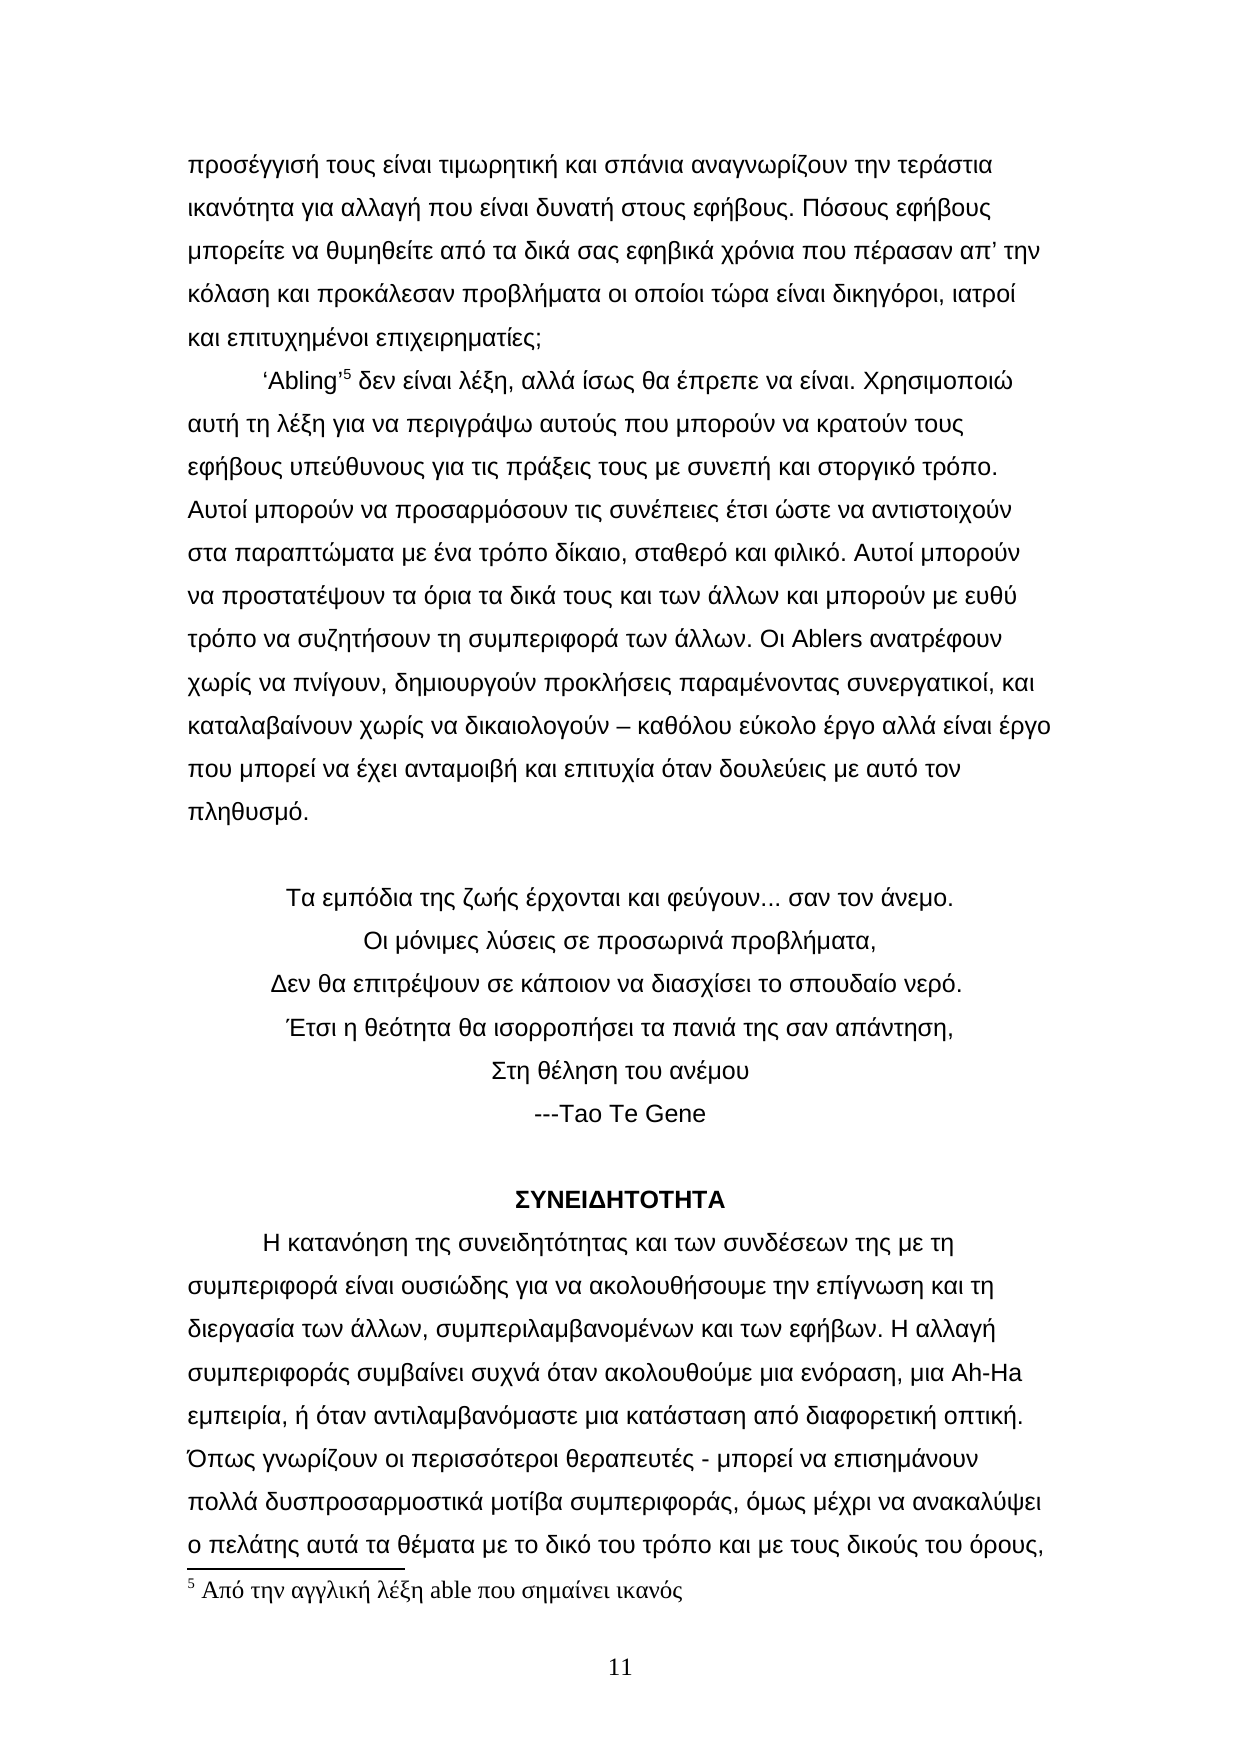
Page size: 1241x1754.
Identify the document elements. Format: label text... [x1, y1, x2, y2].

text Τα εμπόδια της ζωής έρχονται και φεύγουν... σαν τον άνεμο. Οι μόνιμες λύσεις σε προσωρινά προβλήματα, [187, 883, 1053, 955]
text Δεν θα επιτρέψουν σε κάποιον να διασχίσει το σπουδαίο νερό. Έτσι η θεότητα θα ισορροπήσει τα πανιά της σαν απάντηση, Στη θέληση του ανέμου [187, 969, 1053, 1084]
text ΣΥΝΕΙΔΗΤΟΤΗΤΑ [187, 1185, 1053, 1214]
text ‘Abling’ δεν είναι λέξη, αλλά ίσως θα έπρεπε να είναι. Χρησιμοποιώ αυτή τη λέξη για να περιγράψω αυτούς που μπορούν να κρατούν τους εφήβους υπεύθυνους για τις πράξεις τους με συνεπή και στοργικό τρόπο. Αυτοί μπορούν να προσαρμόσουν τις συνέπειες έτσι ώστε να αντιστοιχούν στα παραπτώματα με ένα τρόπο δίκαιο, σταθερό και φιλικό. Αυτοί μπορούν να προστατέψουν τα όρια τα δικά τους και των άλλων και μπορούν με ευθύ τρόπο να συζητήσουν τη συμπεριφορά των άλλων. Οι Ablers ανατρέφουν χωρίς να πνίγουν, δημιουργούν προκλήσεις παραμένοντας συνεργατικοί, και καταλαβαίνουν χωρίς να δικαιολογούν – καθόλου εύκολο έργο αλλά είναι έργο που μπορεί να έχει ανταμοιβή και επιτυχία όταν δουλεύεις με αυτό τον πληθυσμό. [187, 366, 1053, 826]
text ---Tao Te Gene [187, 1099, 1053, 1127]
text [187, 150, 1053, 351]
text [187, 1228, 1053, 1559]
